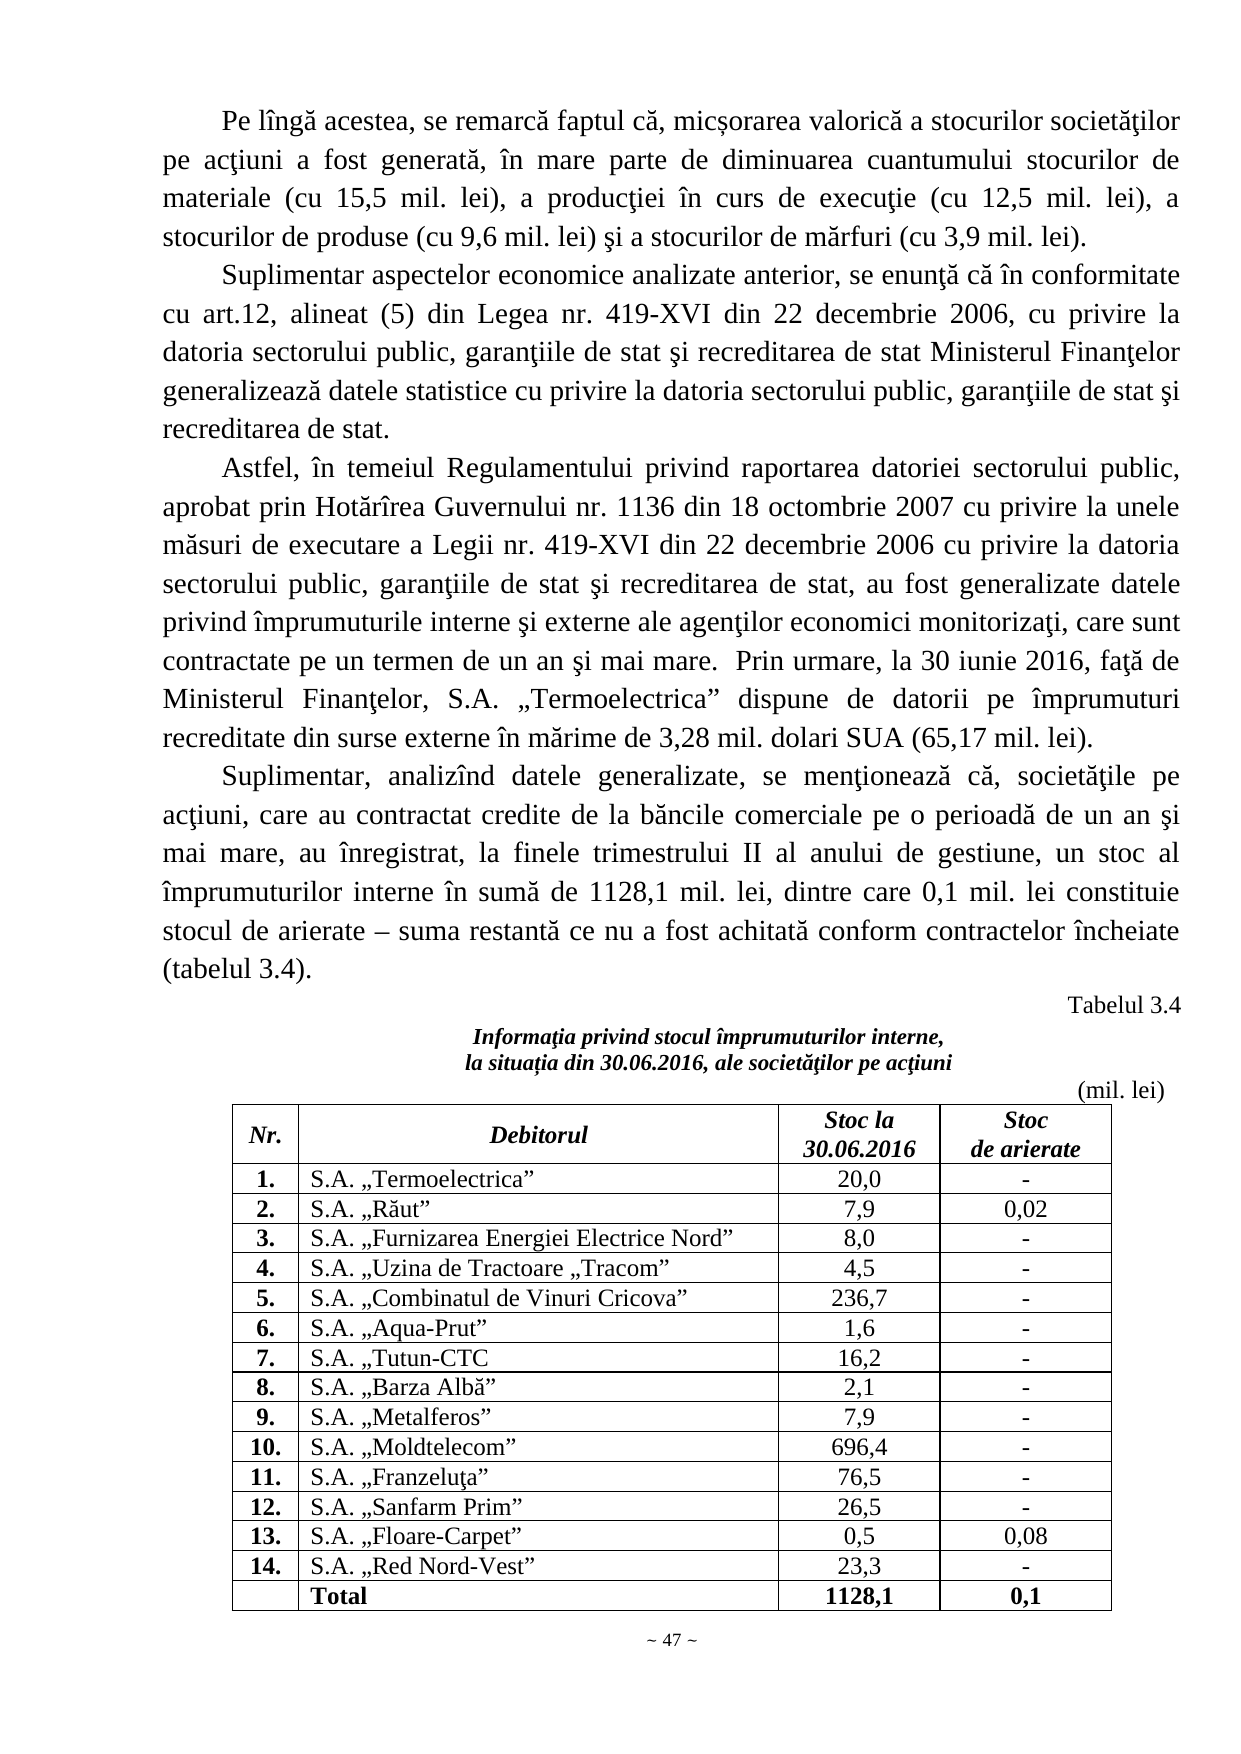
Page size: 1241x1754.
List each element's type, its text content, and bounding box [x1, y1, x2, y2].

text Suplimentar aspectelor economice analizate anterior, se enunţă că în conformitate cu art.12, alineat (5) din Legea nr. 419-XVI din 22 decembrie 2006, cu privire la datoria sectorului public, garanţiile de stat şi recreditarea de stat Ministerul Finanţelor generalizează datele statistice cu privire la datoria sectorului public, garanţiile de stat şi recreditarea de stat. [162, 257, 1181, 445]
table_cell S.A. „Sanfarm Prim” [299, 1492, 778, 1520]
table_cell - [941, 1551, 1111, 1580]
table_cell S.A. „Termoelectrica” [299, 1164, 778, 1193]
table_cell 1,6 [779, 1313, 939, 1342]
table_header Stoc de arierate [941, 1105, 1111, 1163]
table_cell Total [299, 1581, 778, 1610]
table_cell 7,9 [779, 1194, 939, 1222]
table_cell 2. [233, 1194, 298, 1222]
table_cell - [941, 1253, 1111, 1282]
table_cell 8,0 [779, 1224, 939, 1252]
table_cell 16,2 [779, 1343, 939, 1371]
table_cell S.A. „Combinatul de Vinuri Cricova” [299, 1283, 778, 1312]
table_cell S.A. „Răut” [299, 1194, 778, 1222]
table_cell - [941, 1283, 1111, 1312]
table_cell S.A. „Red Nord-Vest” [299, 1551, 778, 1580]
table_cell 8. [233, 1373, 298, 1401]
table_cell - [941, 1343, 1111, 1371]
table_cell S.A. „Uzina de Tractoare „Tracom” [299, 1253, 778, 1282]
table_cell S.A. „Furnizarea Energiei Electrice Nord” [299, 1224, 778, 1252]
table_cell - [941, 1402, 1111, 1431]
table_cell - [941, 1432, 1111, 1461]
table_cell 10. [233, 1432, 298, 1461]
table_cell 12. [233, 1492, 298, 1520]
table_cell 7. [233, 1343, 298, 1371]
table_cell 23,3 [779, 1551, 939, 1580]
table_cell 26,5 [779, 1492, 939, 1520]
table_header Debitorul [299, 1105, 778, 1163]
table_header Nr. [233, 1105, 298, 1163]
table_cell [233, 1581, 298, 1610]
table_cell 6. [233, 1313, 298, 1342]
table_cell 20,0 [779, 1164, 939, 1193]
table_cell 1. [233, 1164, 298, 1193]
text la situația din 30.06.2016, ale societăţilor pe acţiuni [162, 1049, 1181, 1076]
table_cell 0,5 [779, 1521, 939, 1550]
table_cell S.A. „Franzeluţa” [299, 1462, 778, 1491]
text (mil. lei) [162, 1076, 1181, 1104]
table_cell 4,5 [779, 1253, 939, 1282]
text Informaţia privind stocul împrumuturilor interne, [162, 1023, 1181, 1049]
table_cell 13. [233, 1521, 298, 1550]
table_cell S.A. „Tutun-CTC [299, 1343, 778, 1371]
table_cell S.A. „Moldtelecom” [299, 1432, 778, 1461]
table_cell 9. [233, 1402, 298, 1431]
table_cell - [941, 1224, 1111, 1252]
table_cell 3. [233, 1224, 298, 1252]
table_cell 5. [233, 1283, 298, 1312]
table_cell 7,9 [779, 1402, 939, 1431]
table_cell - [941, 1492, 1111, 1520]
table_cell - [941, 1313, 1111, 1342]
text Suplimentar, analizînd datele generalizate, se menţionează că, societăţile pe acţiuni, care au contractat credite de la băncile comerciale pe o perioadă de un an şi mai mare, au înregistrat, la finele trimestrului II al anului de gestiune, un stoc al împrumuturilor interne în sumă de 1128,1 mil. lei, dintre care 0,1 mil. lei constituie stocul de arierate – suma restantă ce nu a fost achitată conform contractelor încheiate (tabelul 3.4). [162, 758, 1181, 985]
table_header Stoc la 30.06.2016 [779, 1105, 939, 1163]
table_cell 696,4 [779, 1432, 939, 1461]
table_cell - [941, 1462, 1111, 1491]
table_cell S.A. „Aqua-Prut” [299, 1313, 778, 1342]
table_cell S.A. „Metalferos” [299, 1402, 778, 1431]
text Tabelul 3.4 [162, 990, 1181, 1018]
table_cell - [941, 1373, 1111, 1401]
table_cell 2,1 [779, 1373, 939, 1401]
table_cell 4. [233, 1253, 298, 1282]
table_cell - [941, 1164, 1111, 1193]
table_cell 11. [233, 1462, 298, 1491]
table_cell 0,08 [941, 1521, 1111, 1550]
text Pe lîngă acestea, se remarcă faptul că, micșorarea valorică a stocurilor societăţilor pe acţiuni a fost generată, în mare parte de diminuarea cuantumului stocurilor de materiale (cu 15,5 mil. lei), a producţiei în curs de execuţie (cu 12,5 mil. lei), a stocurilor de produse (cu 9,6 mil. lei) şi a stocurilor de mărfuri (cu 3,9 mil. lei). [162, 103, 1181, 252]
table_cell 1128,1 [779, 1581, 939, 1610]
table_cell 236,7 [779, 1283, 939, 1312]
table_cell S.A. „Floare-Carpet” [299, 1521, 778, 1550]
table_cell 14. [233, 1551, 298, 1580]
text Astfel, în temeiul Regulamentului privind raportarea datoriei sectorului public, aprobat prin Hotărîrea Guvernului nr. 1136 din 18 octombrie 2007 cu privire la unele măsuri de executare a Legii nr. 419-XVI din 22 decembrie 2006 cu privire la datoria sectorului public, garanţiile de stat şi recreditarea de stat, au fost generalizate datele privind împrumuturile interne şi externe ale agenţilor economici monitorizaţi, care sunt contractate pe un termen de un an şi mai mare. Prin urmare, la 30 iunie 2016, faţă de Ministerul Finanţelor, S.A. „Termoelectrica” dispune de datorii pe împrumuturi recreditate din surse externe în mărime de 3,28 mil. dolari SUA (65,17 mil. lei). [162, 450, 1181, 753]
table_cell 0,02 [941, 1194, 1111, 1222]
table_cell S.A. „Barza Albă” [299, 1373, 778, 1401]
table_cell 0,1 [941, 1581, 1111, 1610]
table_cell 76,5 [779, 1462, 939, 1491]
